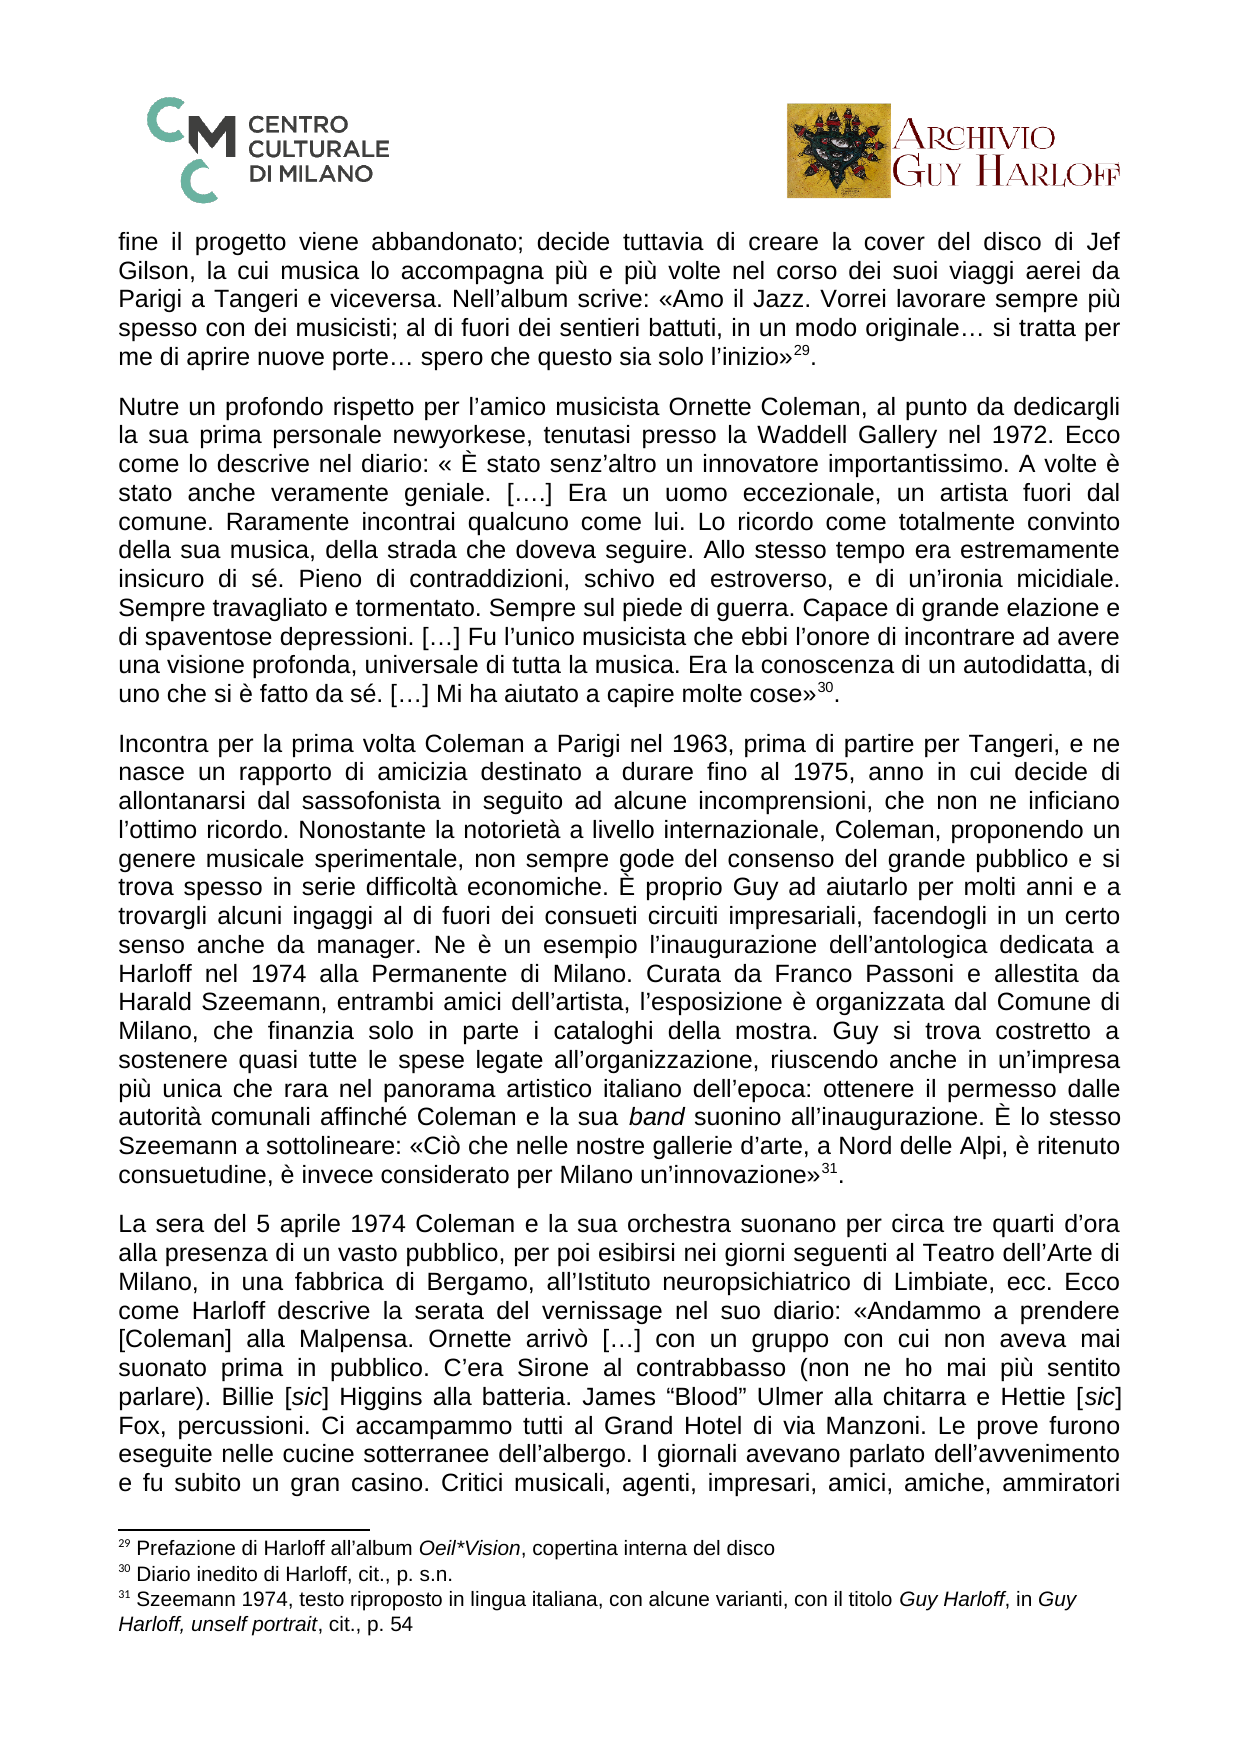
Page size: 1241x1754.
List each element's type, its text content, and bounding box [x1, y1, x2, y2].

text Incontra per la prima volta Coleman a Parigi nel 1963, prima di partire per Tangeri, e ne nasce un rapporto di amicizia destinato a durare fino al 1975, anno in cui decide di allontanarsi dal sassofonista in seguito ad alcune incomprensioni, che non ne inficiano l’ottimo ricordo. Nonostante la notorietà a livello internazionale, Coleman, proponendo un genere musicale sperimentale, non sempre gode del consenso del grande pubblico e si trova spesso in serie difficoltà economiche. È proprio Guy ad aiutarlo per molti anni e a trovargli alcuni ingaggi al di fuori dei consueti circuiti impresariali, facendogli in un certo senso anche da manager. Ne è un esempio l’inaugurazione dell’antologica dedicata a Harloff nel 1974 alla Permanente di Milano. Curata da Franco Passoni e allestita da Harald Szeemann, entrambi amici dell’artista, l’esposizione è organizzata dal Comune di Milano, che finanzia solo in parte i cataloghi della mostra. Guy si trova costretto a sostenere quasi tutte le spese legate all’organizzazione, riuscendo anche in un’impresa più unica che rara nel panorama artistico italiano dell’epoca: ottenere il permesso dalle autorità comunali affinché Coleman e la sua band suonino all’inaugurazione. È lo stesso Szeemann a sottolineare: «Ciò che nelle nostre gallerie d’arte, a Nord delle Alpi, è ritenuto consuetudine, è invece considerato per Milano un’innovazione». [118, 728, 1122, 1188]
picture [118, 73, 425, 227]
picture [778, 75, 1121, 227]
text Nutre un profondo rispetto per l’amico musicista Ornette Coleman, al punto da dedicargli la sua prima personale newyorkese, tenutasi presso la Waddell Gallery nel 1972. Ecco come lo descrive nel diario: « È stato senz’altro un innovatore importantissimo. A volte è stato anche veramente geniale. [….] Era un uomo eccezionale, un artista fuori dal comune. Raramente incontrai qualcuno come lui. Lo ricordo come totalmente convinto della sua musica, della strada che doveva seguire. Allo stesso tempo era estremamente insicuro di sé. Pieno di contraddizioni, schivo ed estroverso, e di un’ironia micidiale. Sempre travagliato e tormentato. Sempre sul piede di guerra. Capace di grande elazione e di spaventose depressioni. […] Fu l’unico musicista che ebbi l’onore di incontrare ad avere una visione profonda, universale di tutta la musica. Era la conoscenza di un autodidatta, di uno che si è fatto da sé. […] Mi ha aiutato a capire molte cose». [118, 391, 1122, 708]
